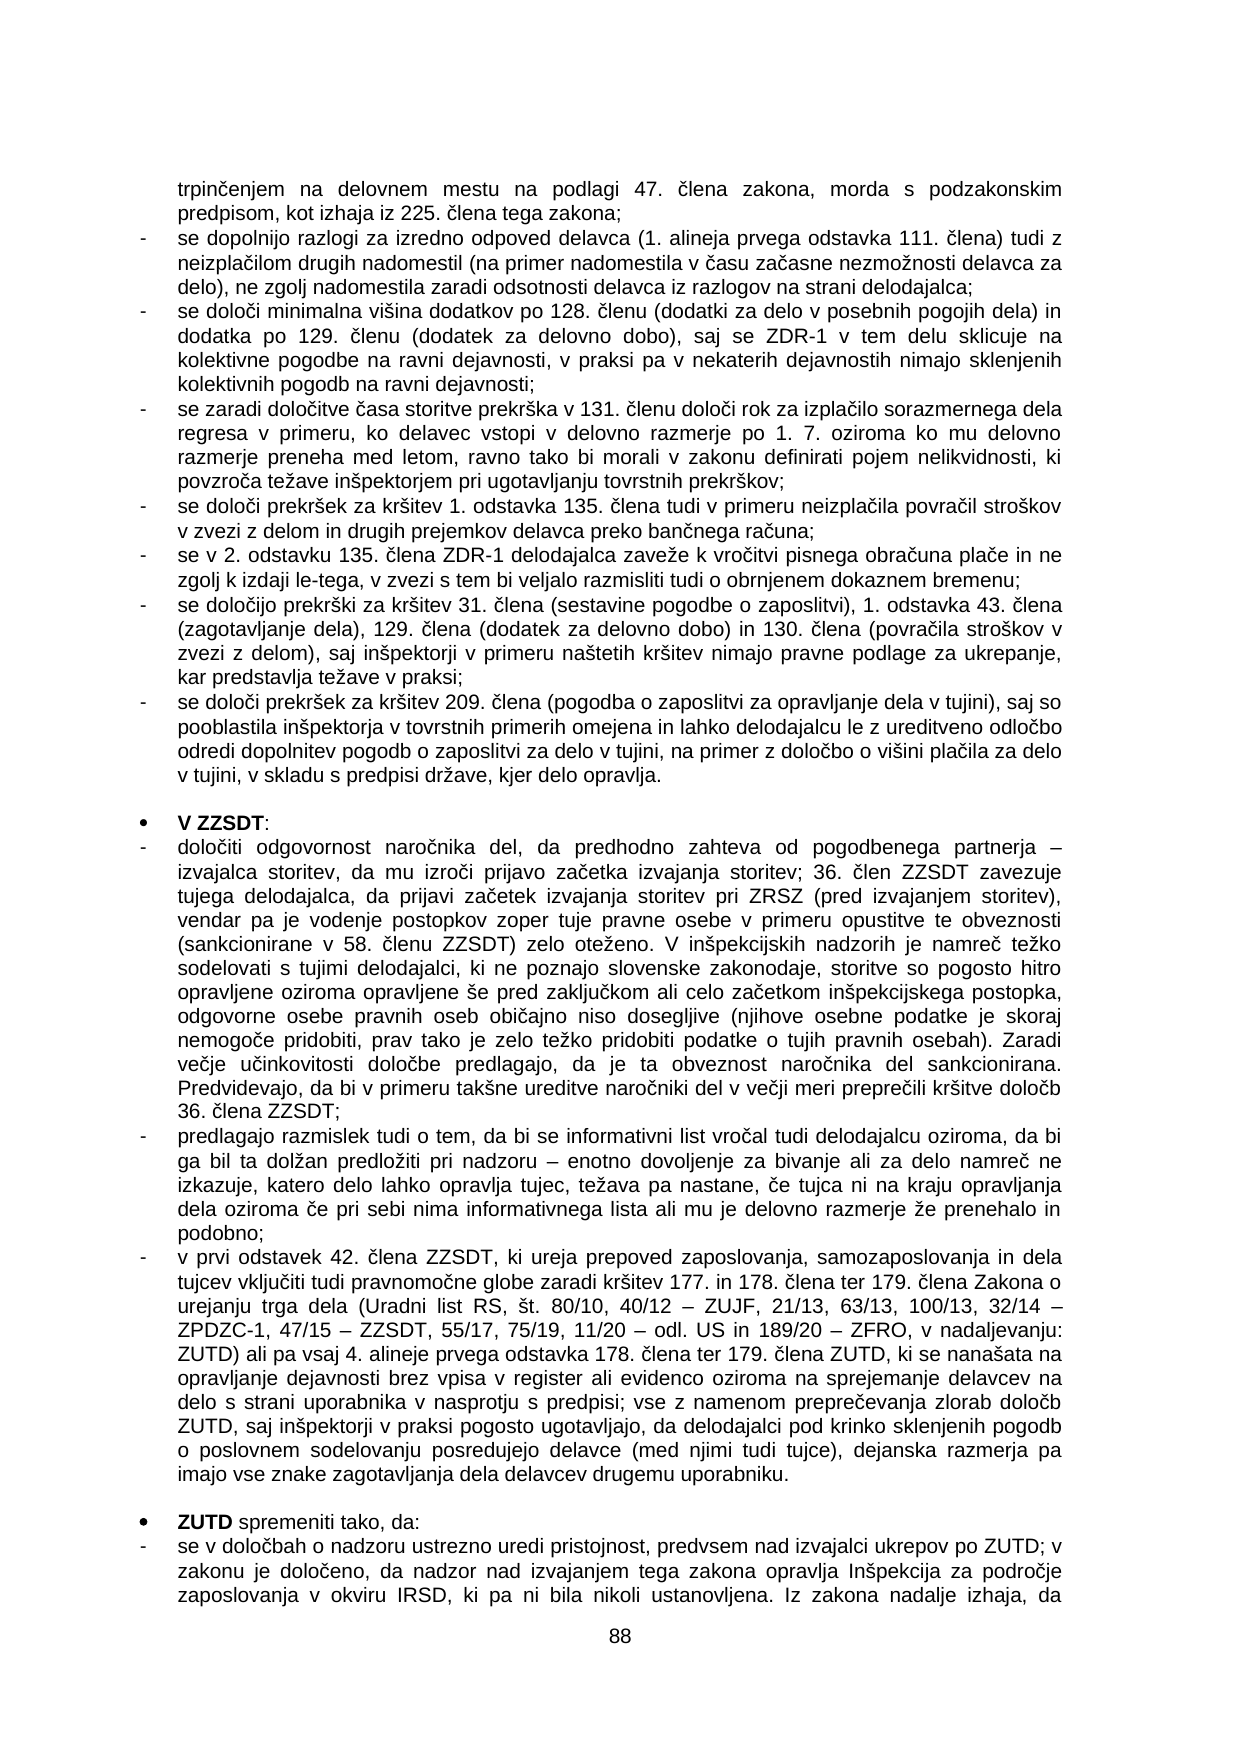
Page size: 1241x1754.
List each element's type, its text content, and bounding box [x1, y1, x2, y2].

list v prvi odstavek 42. člena ZZSDT, ki ureja prepoved zaposlovanja, samozaposlovanja in dela tujcev vključiti tudi pravnomočne globe zaradi kršitev 177. in 178. člena ter 179. člena Zakona o urejanju trga dela (Uradni list RS, št. 80/10, 40/12 – ZUJF, 21/13, 63/13, 100/13, 32/14 – ZPDZC-1, 47/15 – ZZSDT, 55/17, 75/19, 11/20 – odl. US in 189/20 – ZFRO, v nadaljevanju: ZUTD) ali pa vsaj 4. alineje prvega odstavka 178. člena ter 179. člena ZUTD, ki se nanašata na opravljanje dejavnosti brez vpisa v register ali evidenco oziroma na sprejemanje delavcev na delo s strani uporabnika v nasprotju s predpisi; vse z namenom preprečevanja zlorab določb ZUTD, saj inšpektorji v praksi pogosto ugotavljajo, da delodajalci pod krinko sklenjenih pogodb o poslovnem sodelovanju posredujejo delavce (med njimi tudi tujce), dejanska razmerja pa imajo vse znake zagotavljanja dela delavcev drugemu uporabniku. [140, 1244, 1063, 1486]
list se določijo prekrški za kršitev 31. člena (sestavine pogodbe o zaposlitvi), 1. odstavka 43. člena (zagotavljanje dela), 129. člena (dodatek za delovno dobo) in 130. člena (povračila stroškov v zvezi z delom), saj inšpektorji v primeru naštetih kršitev nimajo pravne podlage za ukrepanje, kar predstavlja težave v praksi; [140, 592, 1063, 689]
list se določi prekršek za kršitev 1. odstavka 135. člena tudi v primeru neizplačila povračil stroškov v zvezi z delom in drugih prejemkov delavca preko bančnega računa; [140, 493, 1063, 542]
list se določi minimalna višina dodatkov po 128. členu (dodatki za delo v posebnih pogojih dela) in dodatka po 129. členu (dodatek za delovno dobo), saj se ZDR-1 v tem delu sklicuje na kolektivne pogodbe na ravni dejavnosti, v praksi pa v nekaterih dejavnostih nimajo sklenjenih kolektivnih pogodb na ravni dejavnosti; [140, 298, 1063, 396]
list predlagajo razmislek tudi o tem, da bi se informativni list vročal tudi delodajalcu oziroma, da bi ga bil ta dolžan predložiti pri nadzoru – enotno dovoljenje za bivanje ali za delo namreč ne izkazuje, katero delo lahko opravlja tujec, težava pa nastane, če tujca ni na kraju opravljanja dela oziroma če pri sebi nima informativnega lista ali mu je delovno razmerje že prenehalo in podobno; [140, 1123, 1063, 1244]
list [140, 177, 1063, 225]
list se v 2. odstavku 135. člena ZDR-1 delodajalca zaveže k vročitvi pisnega obračuna plače in ne zgolj k izdaji le-tega, v zvezi s tem bi veljalo razmisliti tudi o obrnjenem dokaznem bremenu; [140, 542, 1063, 592]
list se dopolnijo razlogi za izredno odpoved delavca (1. alineja prvega odstavka 111. člena) tudi z neizplačilom drugih nadomestil (na primer nadomestila v času začasne nezmožnosti delavca za delo), ne zgolj nadomestila zaradi odsotnosti delavca iz razlogov na strani delodajalca; [140, 225, 1063, 298]
list se določi prekršek za kršitev 209. člena (pogodba o zaposlitvi za opravljanje dela v tujini), saj so pooblastila inšpektorja v tovrstnih primerih omejena in lahko delodajalcu le z ureditveno odločbo odredi dopolnitev pogodb o zaposlitvi za delo v tujini, na primer z določbo o višini plačila za delo v tujini, v skladu s predpisi države, kjer delo opravlja. [140, 689, 1063, 786]
list V ZZSDT: [140, 810, 1063, 834]
list se zaradi določitve časa storitve prekrška v 131. členu določi rok za izplačilo sorazmernega dela regresa v primeru, ko delavec vstopi v delovno razmerje po 1. 7. oziroma ko mu delovno razmerje preneha med letom, ravno tako bi morali v zakonu definirati pojem nelikvidnosti, ki povzroča težave inšpektorjem pri ugotavljanju tovrstnih prekrškov; [140, 396, 1063, 493]
list določiti odgovornost naročnika del, da predhodno zahteva od pogodbenega partnerja – izvajalca storitev, da mu izroči prijavo začetka izvajanja storitev; 36. člen ZZSDT zavezuje tujega delodajalca, da prijavi začetek izvajanja storitev pri ZRSZ (pred izvajanjem storitev), vendar pa je vodenje postopkov zoper tuje pravne osebe v primeru opustitve te obveznosti (sankcionirane v 58. členu ZZSDT) zelo oteženo. V inšpekcijskih nadzorih je namreč težko sodelovati s tujimi delodajalci, ki ne poznajo slovenske zakonodaje, storitve so pogosto hitro opravljene oziroma opravljene še pred zaključkom ali celo začetkom inšpekcijskega postopka, odgovorne osebe pravnih oseb običajno niso dosegljive (njihove osebne podatke je skoraj nemogoče pridobiti, prav tako je zelo težko pridobiti podatke o tujih pravnih osebah). Zaradi večje učinkovitosti določbe predlagajo, da je ta obveznost naročnika del sankcionirana. Predvidevajo, da bi v primeru takšne ureditve naročniki del v večji meri preprečili kršitve določb 36. člena ZZSDT; [140, 834, 1063, 1123]
list ZUTD spremeniti tako, da: [140, 1509, 1063, 1534]
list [140, 1534, 1063, 1607]
